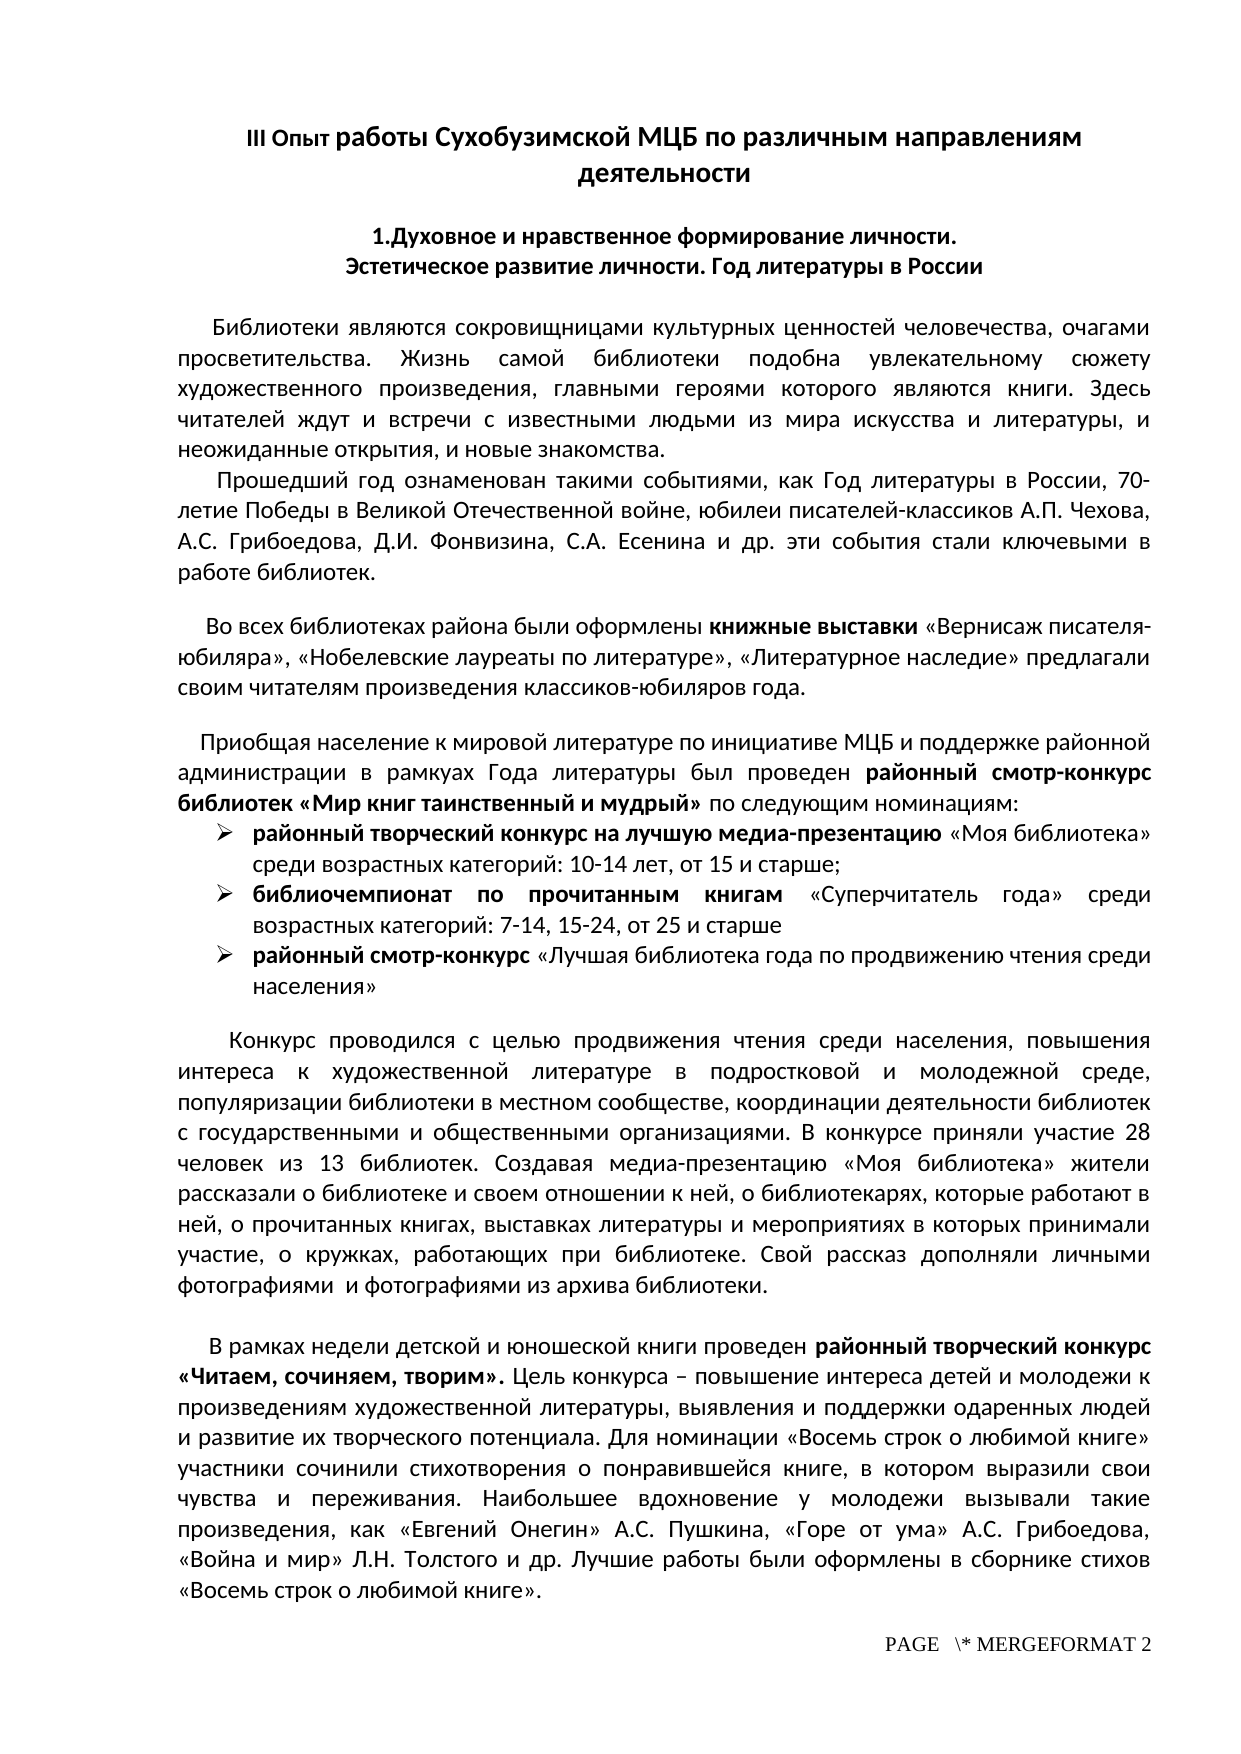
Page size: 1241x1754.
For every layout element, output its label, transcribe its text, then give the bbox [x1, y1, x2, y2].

list районный смотр-конкурс «Лучшая библиотека года по продвижению чтения среди населения» [215, 939, 1152, 1001]
list библиочемпионат по прочитанным книгам «Суперчитатель года» среди возрастных категорий: 7-14, 15-24, от 25 и старше [215, 878, 1152, 939]
text Конкурс проводился с целью продвижения чтения среди населения, повышения интереса к художественной литературе в подростковой и молодежной среде, популяризации библиотеки в местном сообществе, координации деятельности библиотек с государственными и общественными организациями. В конкурсе приняли участие 28 человек из 13 библиотек. Создавая медиа-презентацию «Моя библиотека» жители рассказали о библиотеке и своем отношении к ней, о библиотекарях, которые работают в ней, о прочитанных книгах, выставках литературы и мероприятиях в которых принимали участие, о кружках, работающих при библиотеке. Свой рассказ дополняли личными фотографиями и фотографиями из архива библиотеки. [177, 1024, 1152, 1299]
text 1.Духовное и нравственное формирование личности. [177, 220, 1152, 250]
text В рамках недели детской и юношеской книги проведен районный творческий конкурс «Читаем, сочиняем, творим». Цель конкурса – повышение интереса детей и молодежи к произведениям художественной литературы, выявления и поддержки одаренных людей и развитие их творческого потенциала. Для номинации «Восемь строк о любимой книге» участники сочинили стихотворения о понравившейся книге, в котором выразили свои чувства и переживания. Наибольшее вдохновение у молодежи вызывали такие произведения, как «Евгений Онегин» А.С. Пушкина, «Горе от ума» А.С. Грибоедова, «Война и мир» Л.Н. Толстого и др. Лучшие работы были оформлены в сборнике стихов «Восемь строк о любимой книге». [177, 1330, 1152, 1604]
text III Опыт работы Сухобузимской МЦБ по различным направлениям деятельности [177, 118, 1152, 189]
text Во всех библиотеках района были оформлены книжные выставки «Вернисаж писателя-юбиляра», «Нобелевские лауреаты по литературе», «Литературное наследие» предлагали своим читателям произведения классиков-юбиляров года. [177, 610, 1152, 702]
text Библиотеки являются сокровищницами культурных ценностей человечества, очагами просветительства. Жизнь самой библиотеки подобна увлекательному сюжету художественного произведения, главными героями которого являются книги. Здесь читателей ждут и встречи с известными людьми из мира искусства и литературы, и неожиданные открытия, и новые знакомства. [177, 311, 1152, 464]
text Эстетическое развитие личности. Год литературы в России [177, 250, 1152, 281]
list районный творческий конкурс на лучшую медиа-презентацию «Моя библиотека» среди возрастных категорий: 10-14 лет, от 15 и старше; [215, 817, 1152, 878]
text Прошедший год ознаменован такими событиями, как Год литературы в России, 70-летие Победы в Великой Отечественной войне, юбилеи писателей-классиков А.П. Чехова, А.С. Грибоедова, Д.И. Фонвизина, С.А. Есенина и др. эти события стали ключевыми в работе библиотек. [177, 464, 1152, 586]
text Приобщая население к мировой литературе по инициативе МЦБ и поддержке районной администрации в рамкуах Года литературы был проведен районный смотр-конкурс библиотек «Мир книг таинственный и мудрый» по следующим номинациям: [177, 726, 1152, 817]
